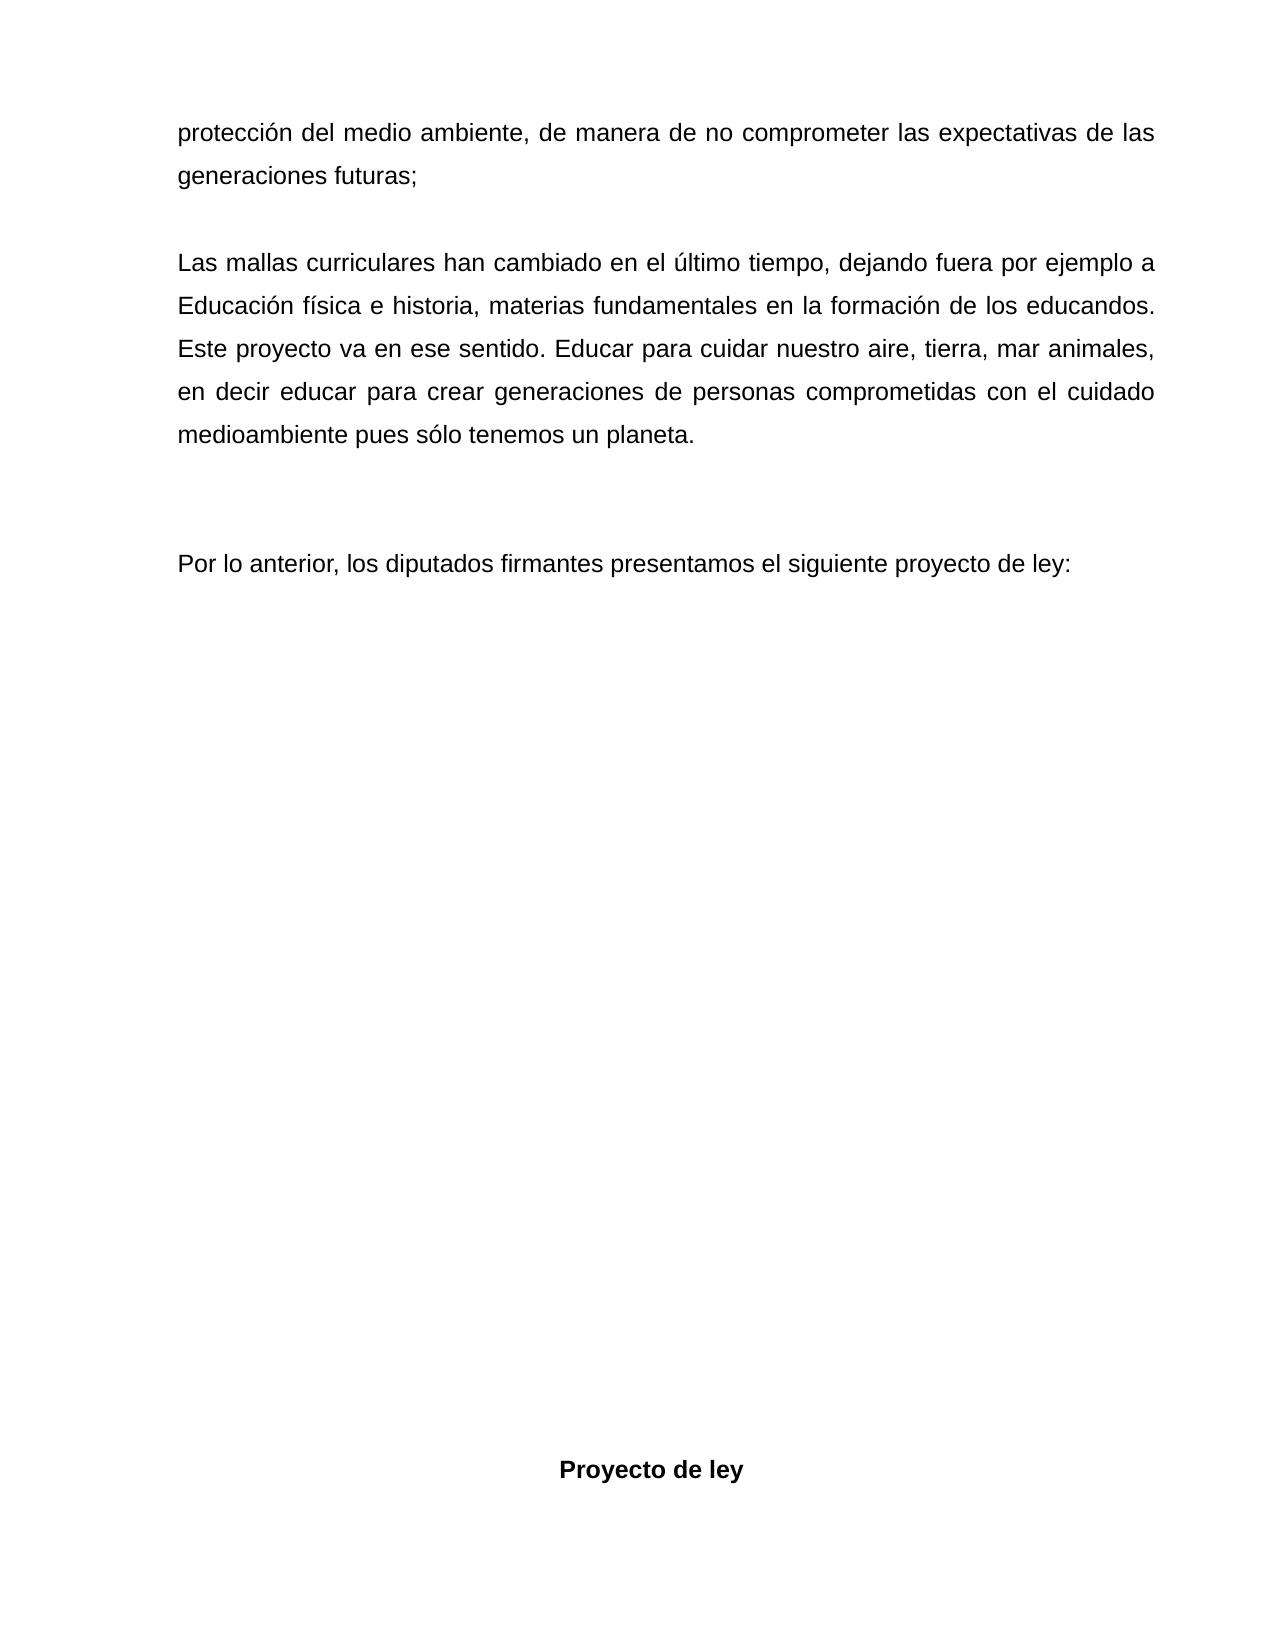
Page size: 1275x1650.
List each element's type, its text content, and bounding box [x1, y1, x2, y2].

text Las mallas curriculares han cambiado en el último tiempo, dejando fuera por ejemplo a Educación física e historia, materias fundamentales en la formación de los educandos. Este proyecto va en ese sentido. Educar para cuidar nuestro aire, tierra, mar animales, en decir educar para crear generaciones de personas comprometidas con el cuidado medioambiente pues sólo tenemos un planeta. [177, 247, 1157, 449]
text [177, 118, 1157, 190]
text Por lo anterior, los diputados firmantes presentamos el siguiente proyecto de ley: [177, 549, 1157, 578]
text Proyecto de ley [177, 1455, 1157, 1484]
